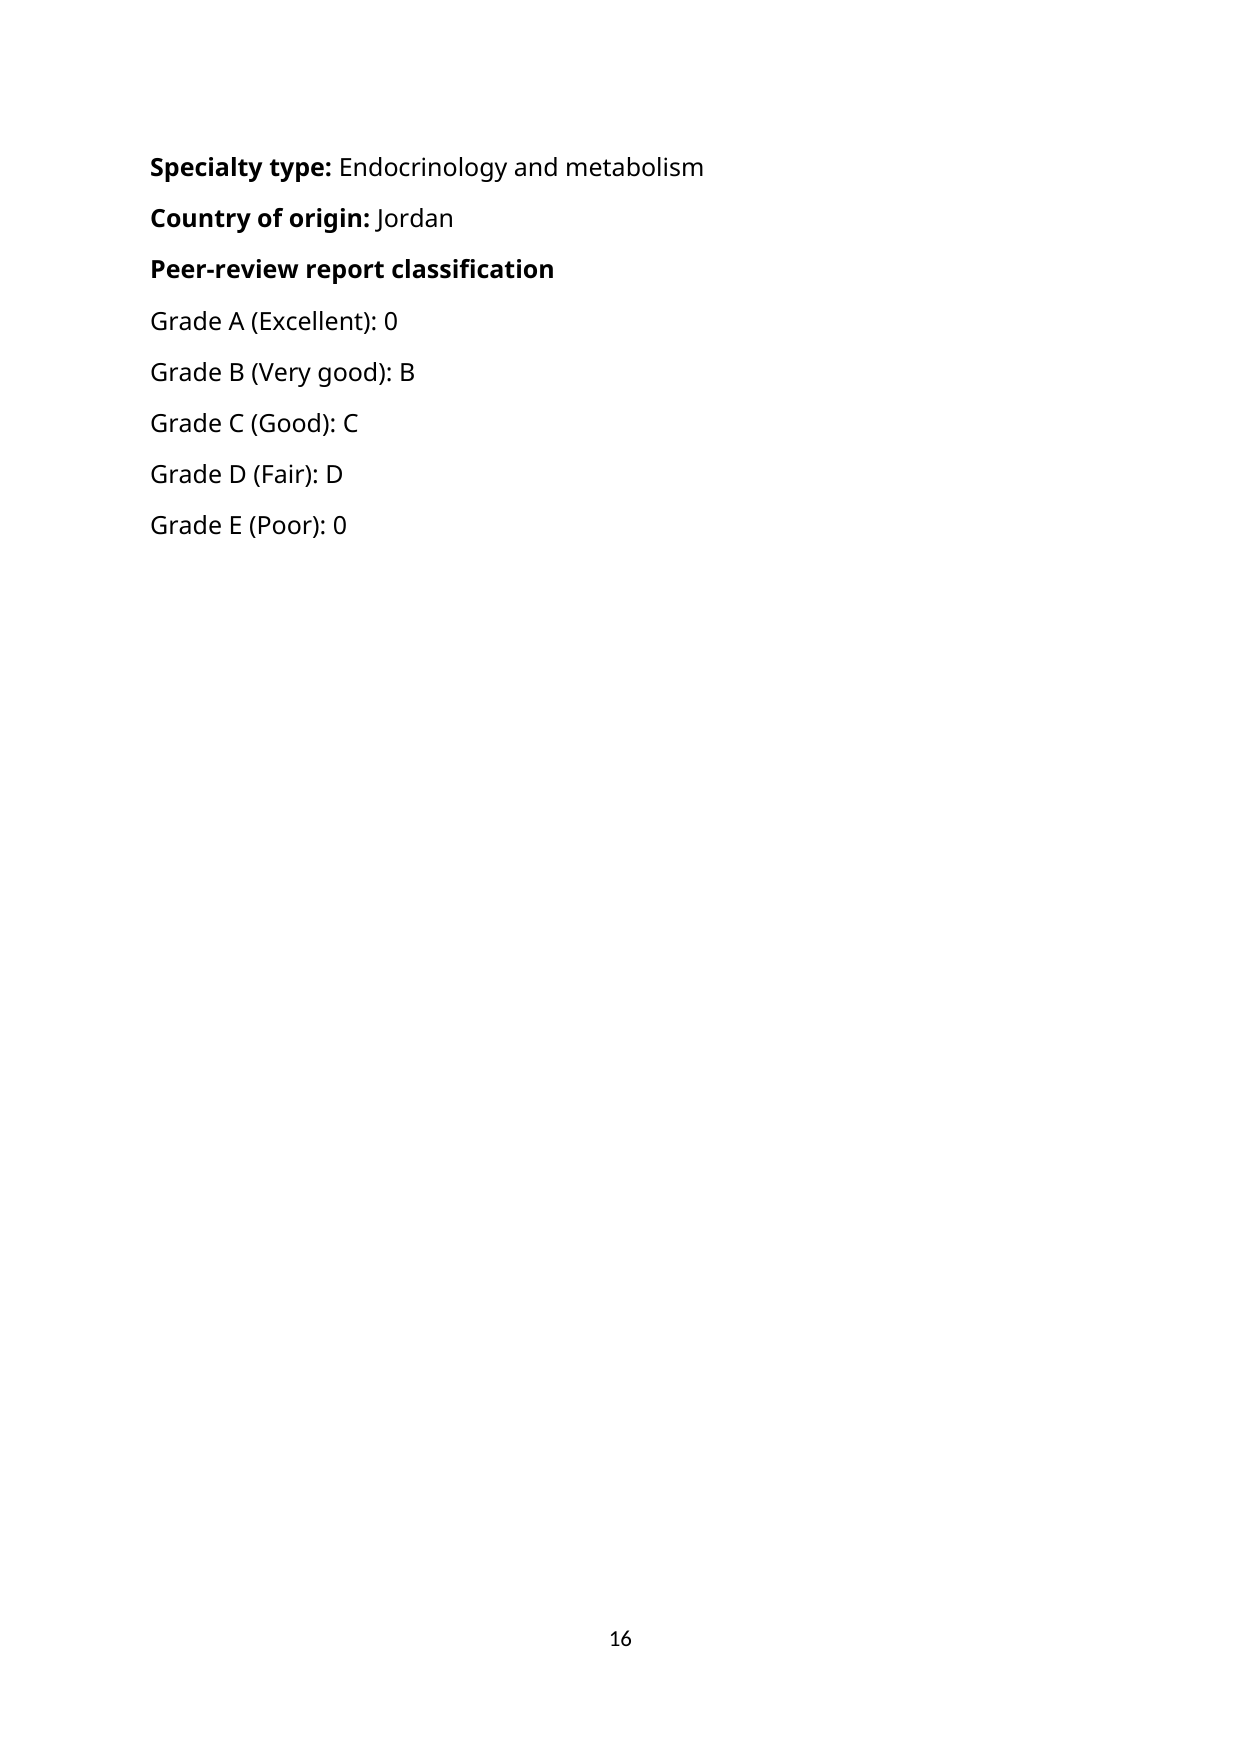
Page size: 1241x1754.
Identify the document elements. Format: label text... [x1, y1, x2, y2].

text Grade E (Poor): 0 [150, 507, 1090, 541]
text Grade A (Excellent): 0 [150, 303, 1090, 337]
text Country of origin: Jordan [150, 201, 1090, 235]
text Grade C (Good): C [150, 405, 1090, 439]
text Grade B (Very good): B [150, 354, 1090, 388]
text Specialty type: Endocrinology and metabolism [150, 150, 1090, 184]
text Peer-review report classification [150, 252, 1090, 286]
text Grade D (Fair): D [150, 456, 1090, 490]
